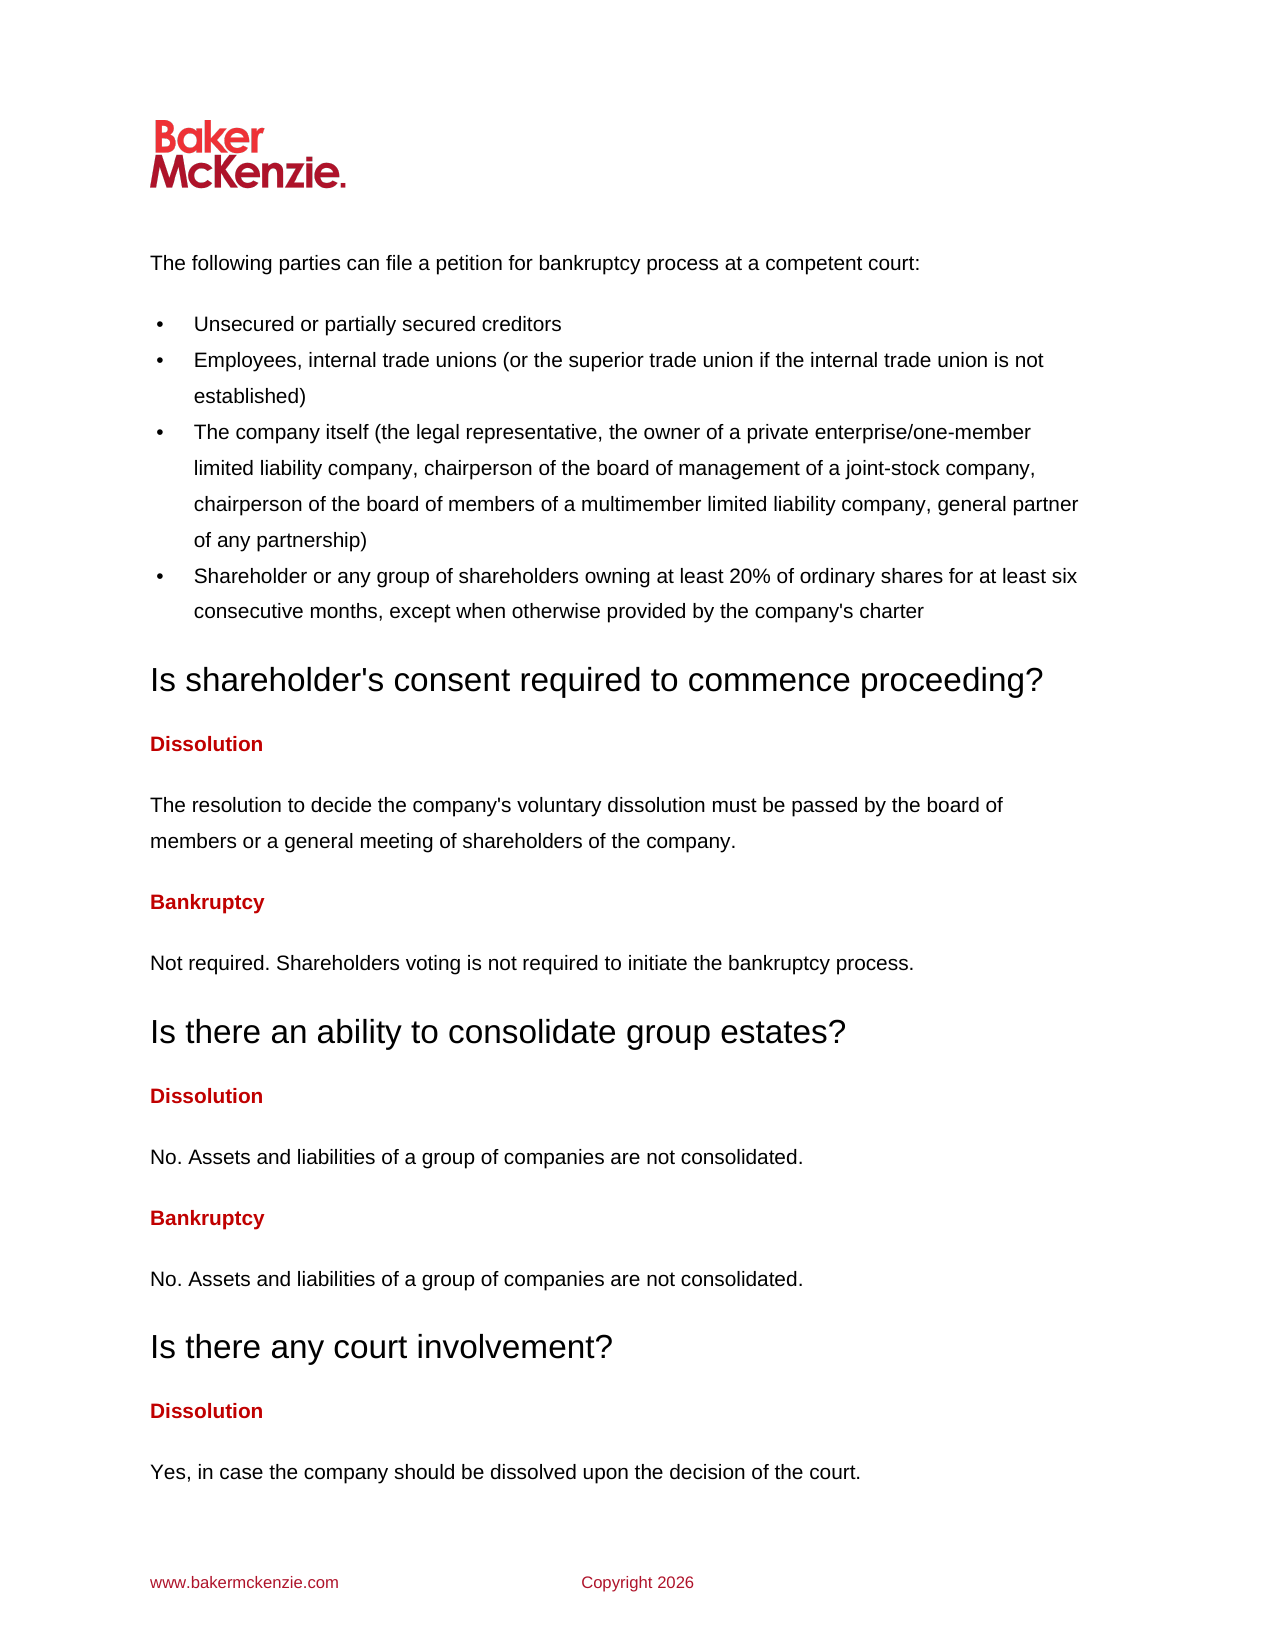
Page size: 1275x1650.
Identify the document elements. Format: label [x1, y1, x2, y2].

picture [150, 120, 346, 189]
